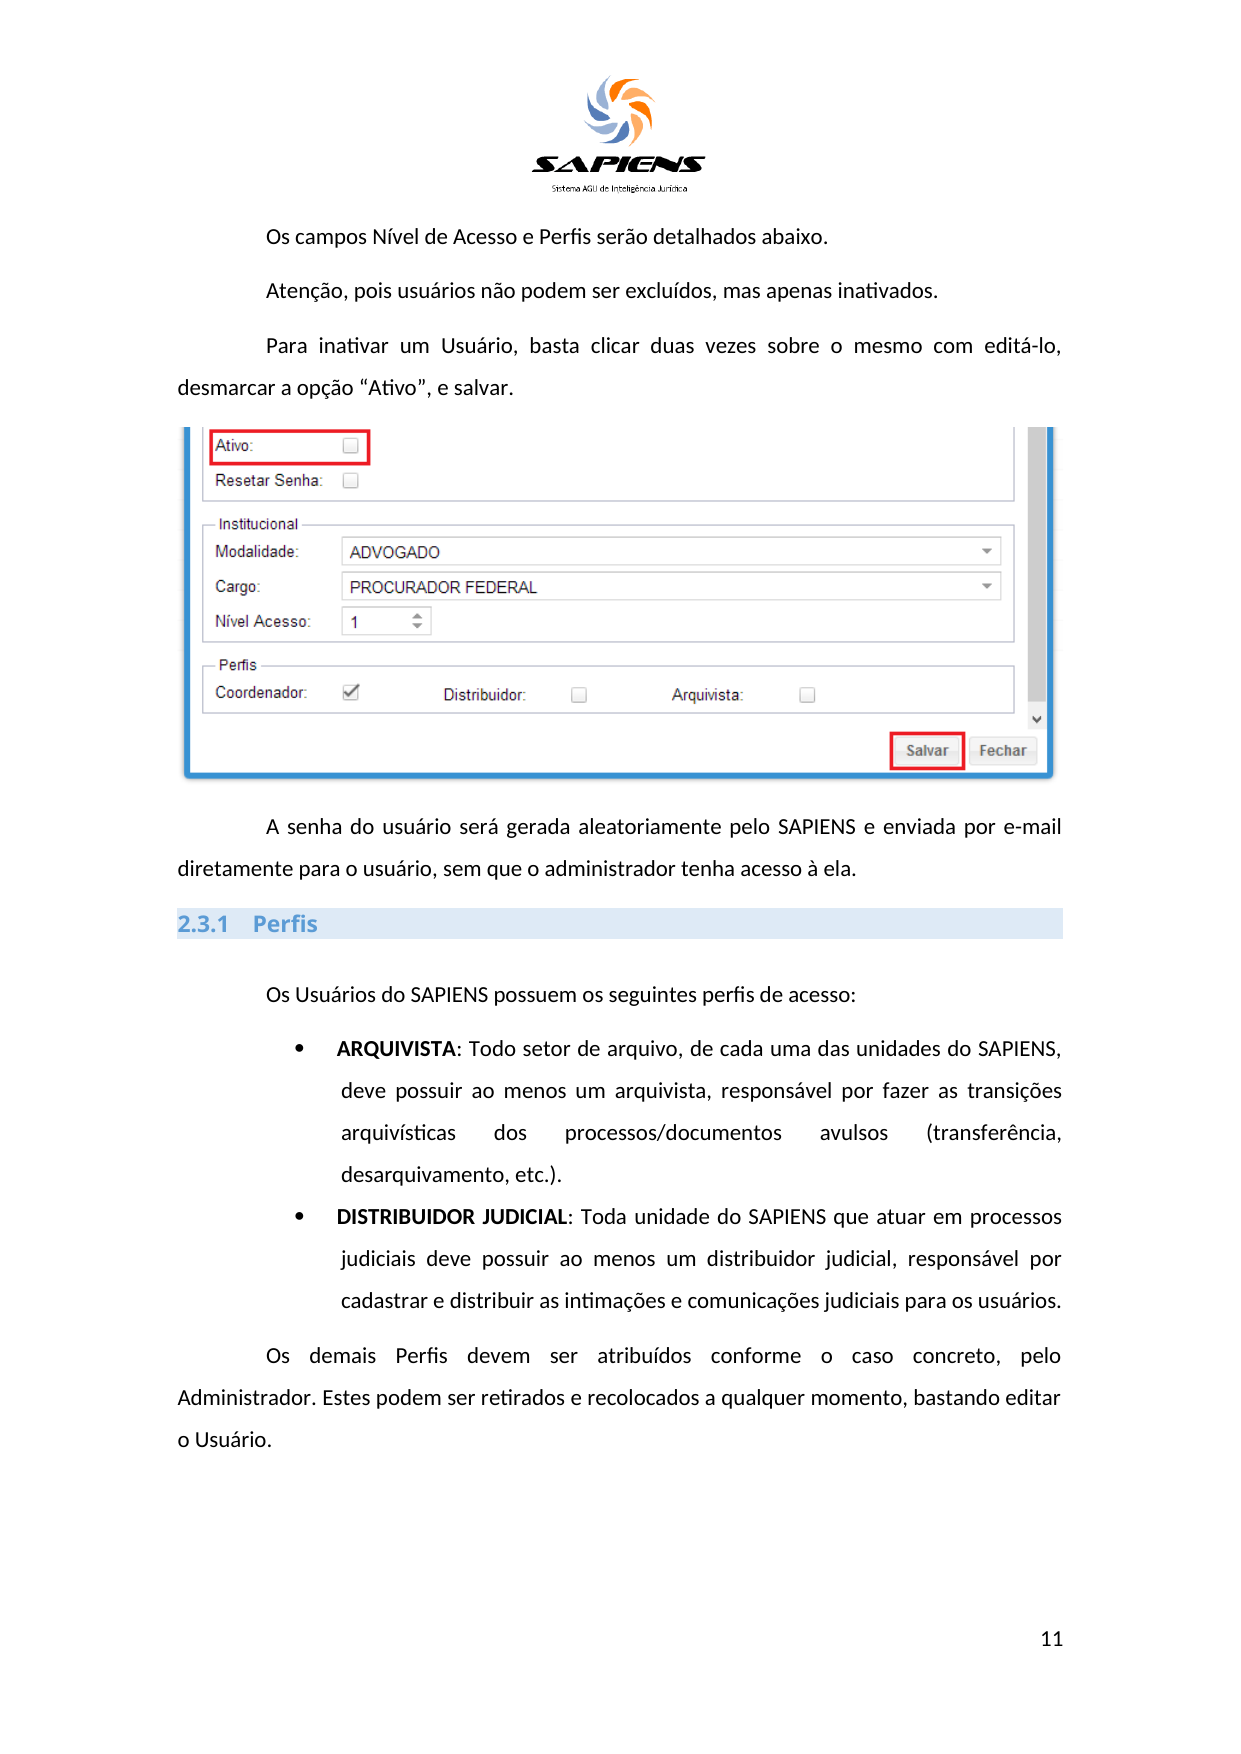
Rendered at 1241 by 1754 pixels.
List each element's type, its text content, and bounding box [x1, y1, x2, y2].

text Atenção, pois usuários não podem ser excluídos, mas apenas inativados. [177, 277, 1063, 304]
subtitle Perfis [177, 908, 1063, 939]
list DISTRIBUIDOR JUDICIAL: Toda unidade do SAPIENS que atuar em processos judiciais deve possuir ao menos um distribuidor judicial, responsável por cadastrar e distribuir as intimações e comunicações judiciais para os usuários. [295, 1202, 1063, 1314]
picture [529, 73, 711, 194]
list ARQUIVISTA: Todo setor de arquivo, de cada uma das unidades do SAPIENS, deve possuir ao menos um arquivista, responsável por fazer as transições arquivísticas dos processos/documentos avulsos (transferência, desarquivamento, etc.). [295, 1034, 1063, 1188]
picture [177, 427, 1064, 786]
text A senha do usuário será gerada aleatoriamente pelo SAPIENS e enviada por e-mail diretamente para o usuário, sem que o administrador tenha acesso à ela. [177, 812, 1063, 882]
text Os campos Nível de Acesso e Perfis serão detalhados abaixo. [177, 222, 1063, 250]
text Os Usuários do SAPIENS possuem os seguintes perfis de acesso: [177, 980, 1063, 1008]
text Para inativar um Usuário, basta clicar duas vezes sobre o mesmo com editá-lo, desmarcar a opção “Ativo”, e salvar. [177, 331, 1063, 401]
text Os demais Perfis devem ser atribuídos conforme o caso concreto, pelo Administrador. Estes podem ser retirados e recolocados a qualquer momento, bastando editar o Usuário. [177, 1341, 1063, 1453]
